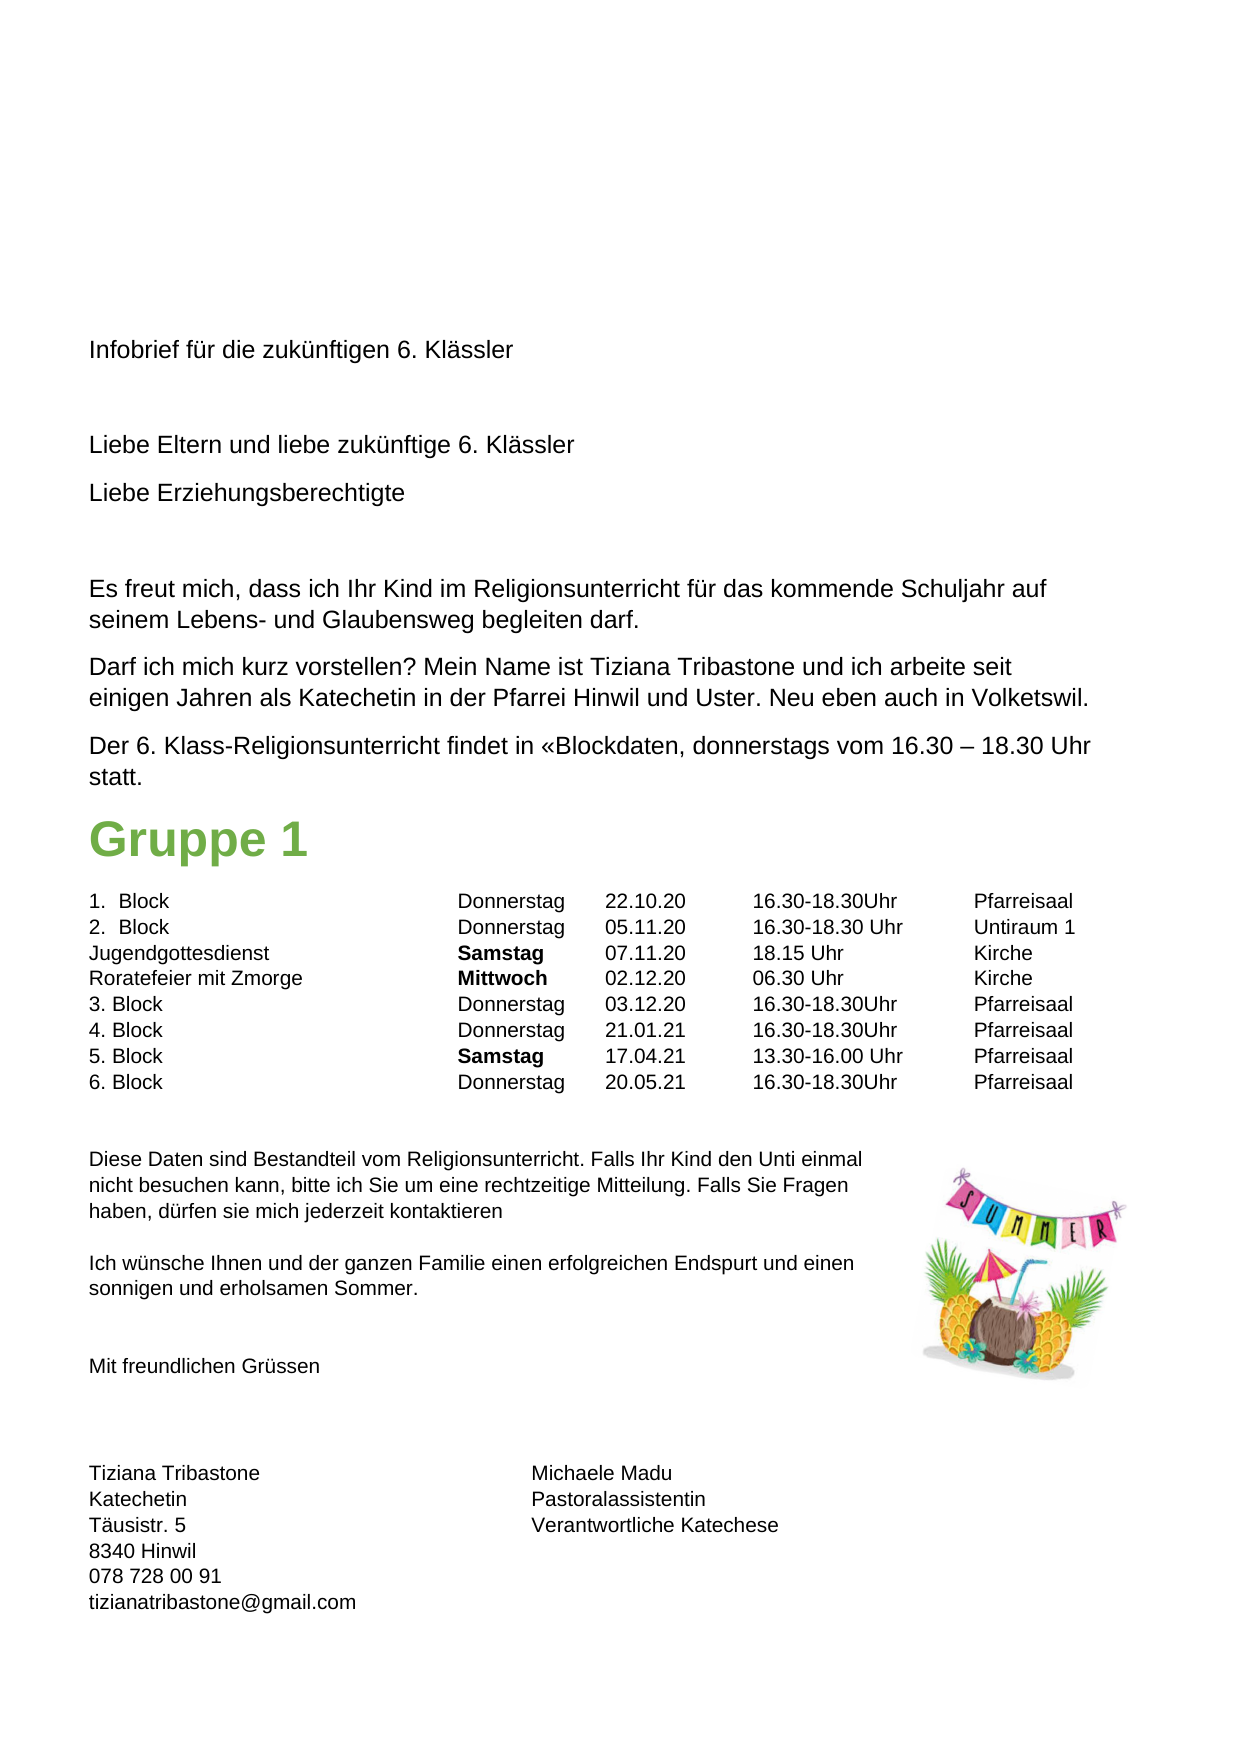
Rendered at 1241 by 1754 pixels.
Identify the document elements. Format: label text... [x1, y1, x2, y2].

text 5. Block Samstag 17.04.21 13.30-16.00 Uhr Pfarreisaal [89, 1044, 1093, 1068]
text Diese Daten sind Bestandteil vom Religionsunterricht. Falls Ihr Kind den Unti einmal nicht besuchen kann, bitte ich Sie um eine rechtzeitige Mitteilung. Falls Sie Fragen haben, dürfen sie mich jederzeit kontaktieren [89, 1147, 1093, 1223]
text Liebe Erziehungsberechtigte [89, 478, 1093, 507]
text Ich wünsche Ihnen und der ganzen Familie einen erfolgreichen Endspurt und einen sonnigen und erholsamen Sommer. [89, 1250, 921, 1300]
text Gruppe 1 [89, 810, 1093, 867]
text 3. Block Donnerstag 03.12.20 16.30-18.30Uhr Pfarreisaal [89, 992, 1093, 1016]
text Infobrief für die zukünftigen 6. Klässler [89, 335, 1093, 364]
list Block Donnerstag 05.11.20 16.30-18.30 Uhr Untiraum 1 [89, 914, 1093, 938]
text Katechetin Pastoralassistentin [89, 1487, 1093, 1511]
picture [917, 1174, 1116, 1382]
text tizianatribastone@gmail.com [89, 1590, 1093, 1614]
text 8340 Hinwil [89, 1538, 1093, 1562]
text Roratefeier mit Zmorge Mittwoch 02.12.20 06.30 Uhr Kirche [89, 966, 1093, 990]
text Der 6. Klass-Religionsunterricht findet in «Blockdaten, donnerstags vom 16.30 – 18.30 Uhr statt. [89, 731, 1093, 791]
text 6. Block Donnerstag 20.05.21 16.30-18.30Uhr Pfarreisaal [89, 1069, 1093, 1093]
text Mit freundlichen Grüssen [89, 1354, 980, 1378]
text Jugendgottesdienst Samstag 07.11.20 18.15 Uhr Kirche [89, 940, 1093, 964]
text Liebe Eltern und liebe zukünftige 6. Klässler [89, 431, 1093, 459]
text Täusistr. 5 Verantwortliche Katechese [89, 1513, 1093, 1537]
text 4. Block Donnerstag 21.01.21 16.30-18.30Uhr Pfarreisaal [89, 1018, 1093, 1042]
text 078 728 00 91 [89, 1564, 1093, 1588]
text Es freut mich, dass ich Ihr Kind im Religionsunterricht für das kommende Schuljahr auf seinem Lebens- und Glaubensweg begleiten darf. [89, 574, 1093, 633]
text Tiziana Tribastone Michaele Madu [89, 1461, 1093, 1485]
list Block Donnerstag 22.10.20 16.30-18.30Uhr Pfarreisaal [89, 889, 1093, 913]
text Darf ich mich kurz vorstellen? Mein Name ist Tiziana Tribastone und ich arbeite seit einigen Jahren als Katechetin in der Pfarrei Hinwil und Uster. Neu eben auch in Volketswil. [89, 652, 1093, 712]
